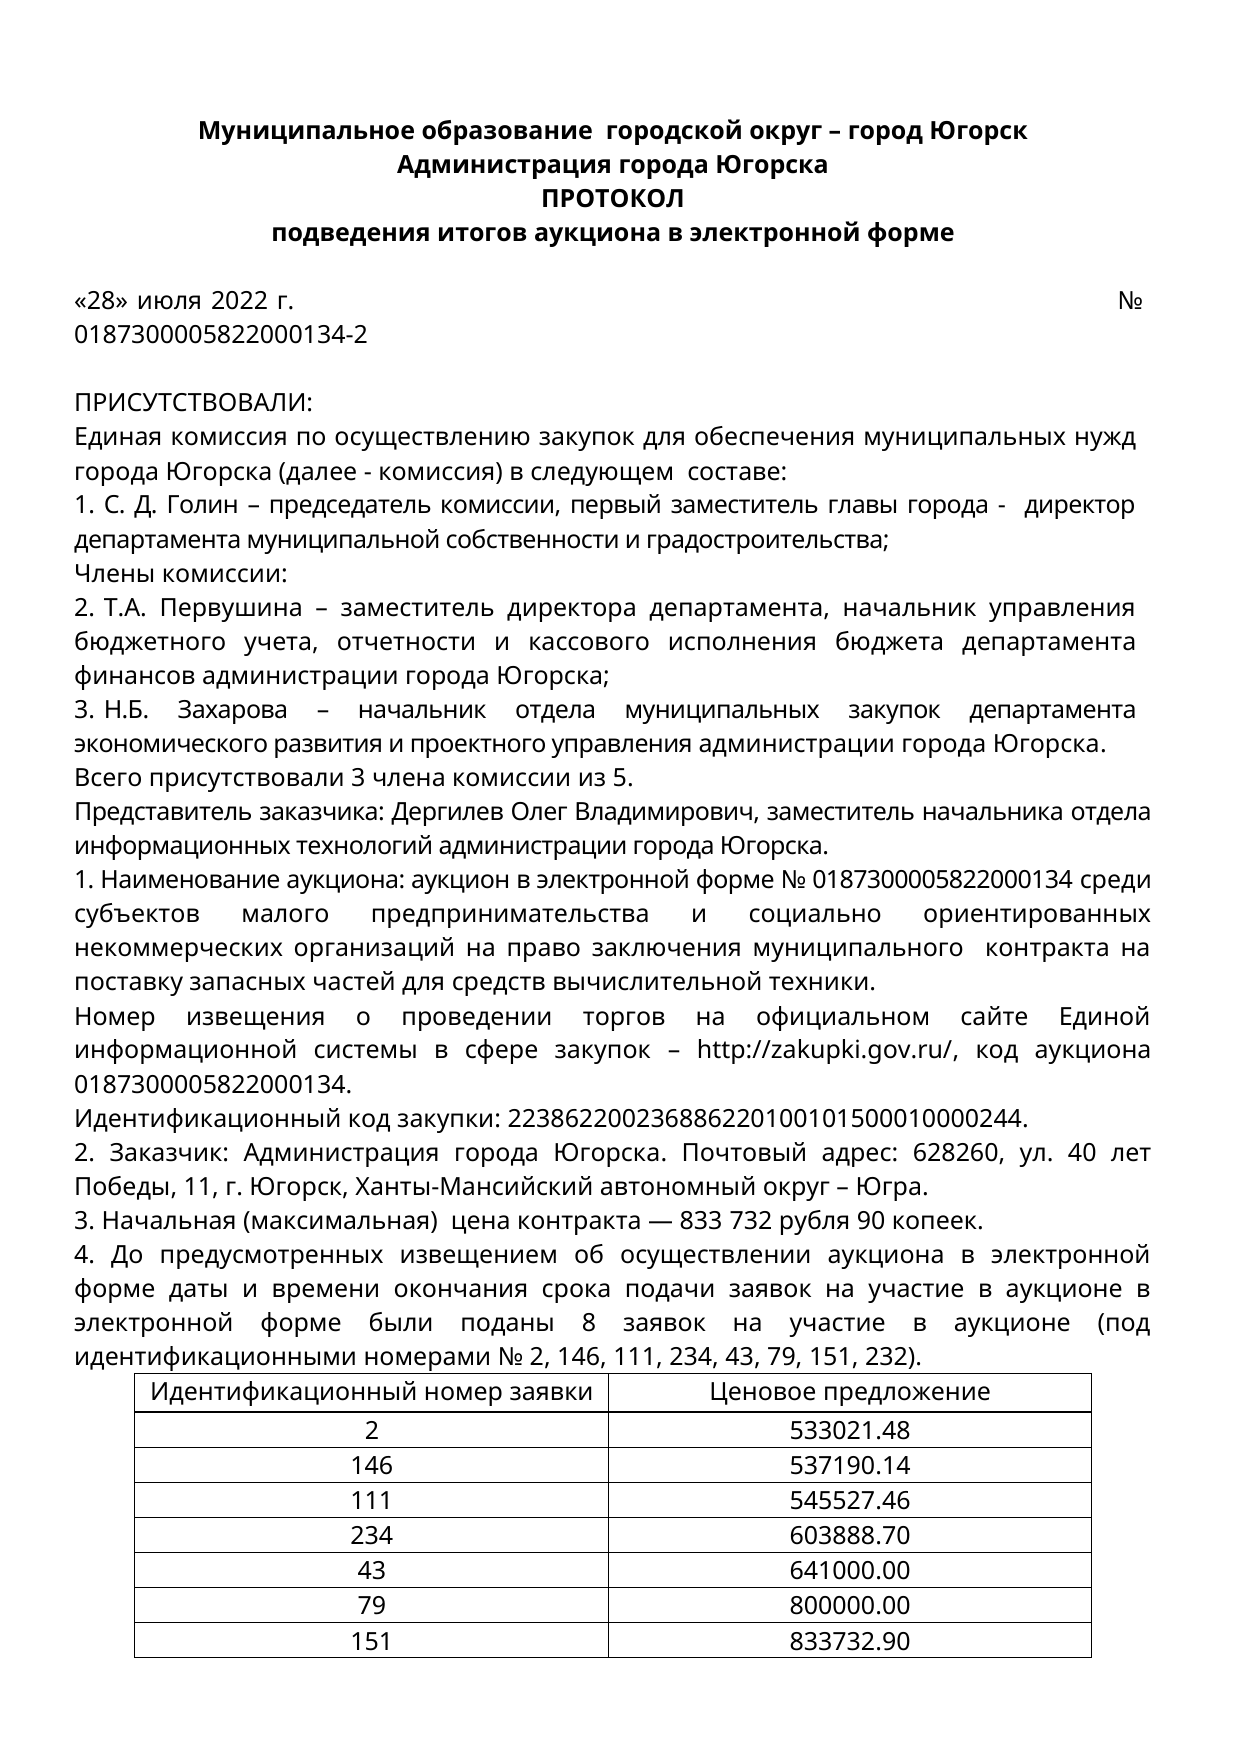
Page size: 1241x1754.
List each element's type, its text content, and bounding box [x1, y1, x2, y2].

list Представитель заказчика: Дергилев Олег Владимирович, заместитель начальника отдела информационных технологий администрации города Югорска. [74, 794, 1152, 862]
list С. Д. Голин – председатель комиссии, первый заместитель главы города - директор департамента муниципальной собственности и градостроительства; [74, 487, 1137, 555]
text Муниципальное образование городской округ – город Югорск [74, 112, 1152, 147]
table_cell 603888.70 [609, 1518, 1091, 1552]
table_cell 545527.46 [609, 1483, 1091, 1517]
text ПРИСУТСТВОВАЛИ: [74, 385, 1152, 419]
list 1. Наименование аукциона: аукцион в электронной форме № 0187300005822000134 среди субъектов малого предпринимательства и социально ориентированных некоммерческих организаций на право заключения муниципального контракта на поставку запасных частей для средств вычислительной техники. [74, 862, 1152, 998]
table_cell 146 [135, 1448, 608, 1482]
list Всего присутствовали 3 члена комиссии из 5. [74, 760, 1137, 794]
text подведения итогов аукциона в электронной форме [74, 215, 1152, 249]
table_header Ценовое предложение [609, 1374, 1091, 1411]
text Единая комиссия по осуществлению закупок для обеспечения муниципальных нужд города Югорска (далее - комиссия) в следующем составе: [74, 419, 1137, 487]
table_cell 800000.00 [609, 1588, 1091, 1622]
table_cell 43 [135, 1553, 608, 1587]
list Идентификационный код закупки: 223862200236886220100101500010000244. [74, 1100, 1152, 1134]
table_cell 79 [135, 1588, 608, 1622]
table_cell 151 [135, 1623, 608, 1657]
list Н.Б. Захарова – начальник отдела муниципальных закупок департамента экономического развития и проектного управления администрации города Югорска. [74, 692, 1137, 760]
text 3. Начальная (максимальная) цена контракта — 833 732 рубля 90 копеек. [74, 1202, 1152, 1237]
table_cell 234 [135, 1518, 608, 1552]
list Члены комиссии: [74, 555, 1152, 589]
text 4. До предусмотренных извещением об осуществлении аукциона в электронной форме даты и времени окончания срока подачи заявок на участие в аукционе в электронной форме были поданы 8 заявок на участие в аукционе (под идентификационными номерами № 2, 146, 111, 234, 43, 79, 151, 232). [74, 1237, 1152, 1373]
table_header Идентификационный номер заявки [135, 1374, 608, 1411]
list Номер извещения о проведении торгов на официальном сайте Единой информационной системы в сфере закупок – http://zakupki.gov.ru/, код аукциона 0187300005822000134. [74, 998, 1152, 1100]
list 2. Заказчик: Администрация города Югорска. Почтовый адрес: 628260, ул. 40 лет Победы, 11, г. Югорск, Ханты-Мансийский автономный округ – Югра. [74, 1134, 1152, 1202]
table_cell 833732.90 [609, 1623, 1091, 1657]
list Т.А. Первушина – заместитель директора департамента, начальник управления бюджетного учета, отчетности и кассового исполнения бюджета департамента финансов администрации города Югорска; [74, 589, 1137, 692]
table_cell 533021.48 [609, 1413, 1091, 1447]
text Администрация города Югорска [74, 147, 1152, 181]
table_cell 537190.14 [609, 1448, 1091, 1482]
table_cell 2 [135, 1413, 608, 1447]
table_cell 111 [135, 1483, 608, 1517]
text ПРОТОКОЛ [74, 181, 1152, 215]
table_cell 641000.00 [609, 1553, 1091, 1587]
text «28» июля 2022 г. № 0187300005822000134-2 [74, 283, 1152, 351]
